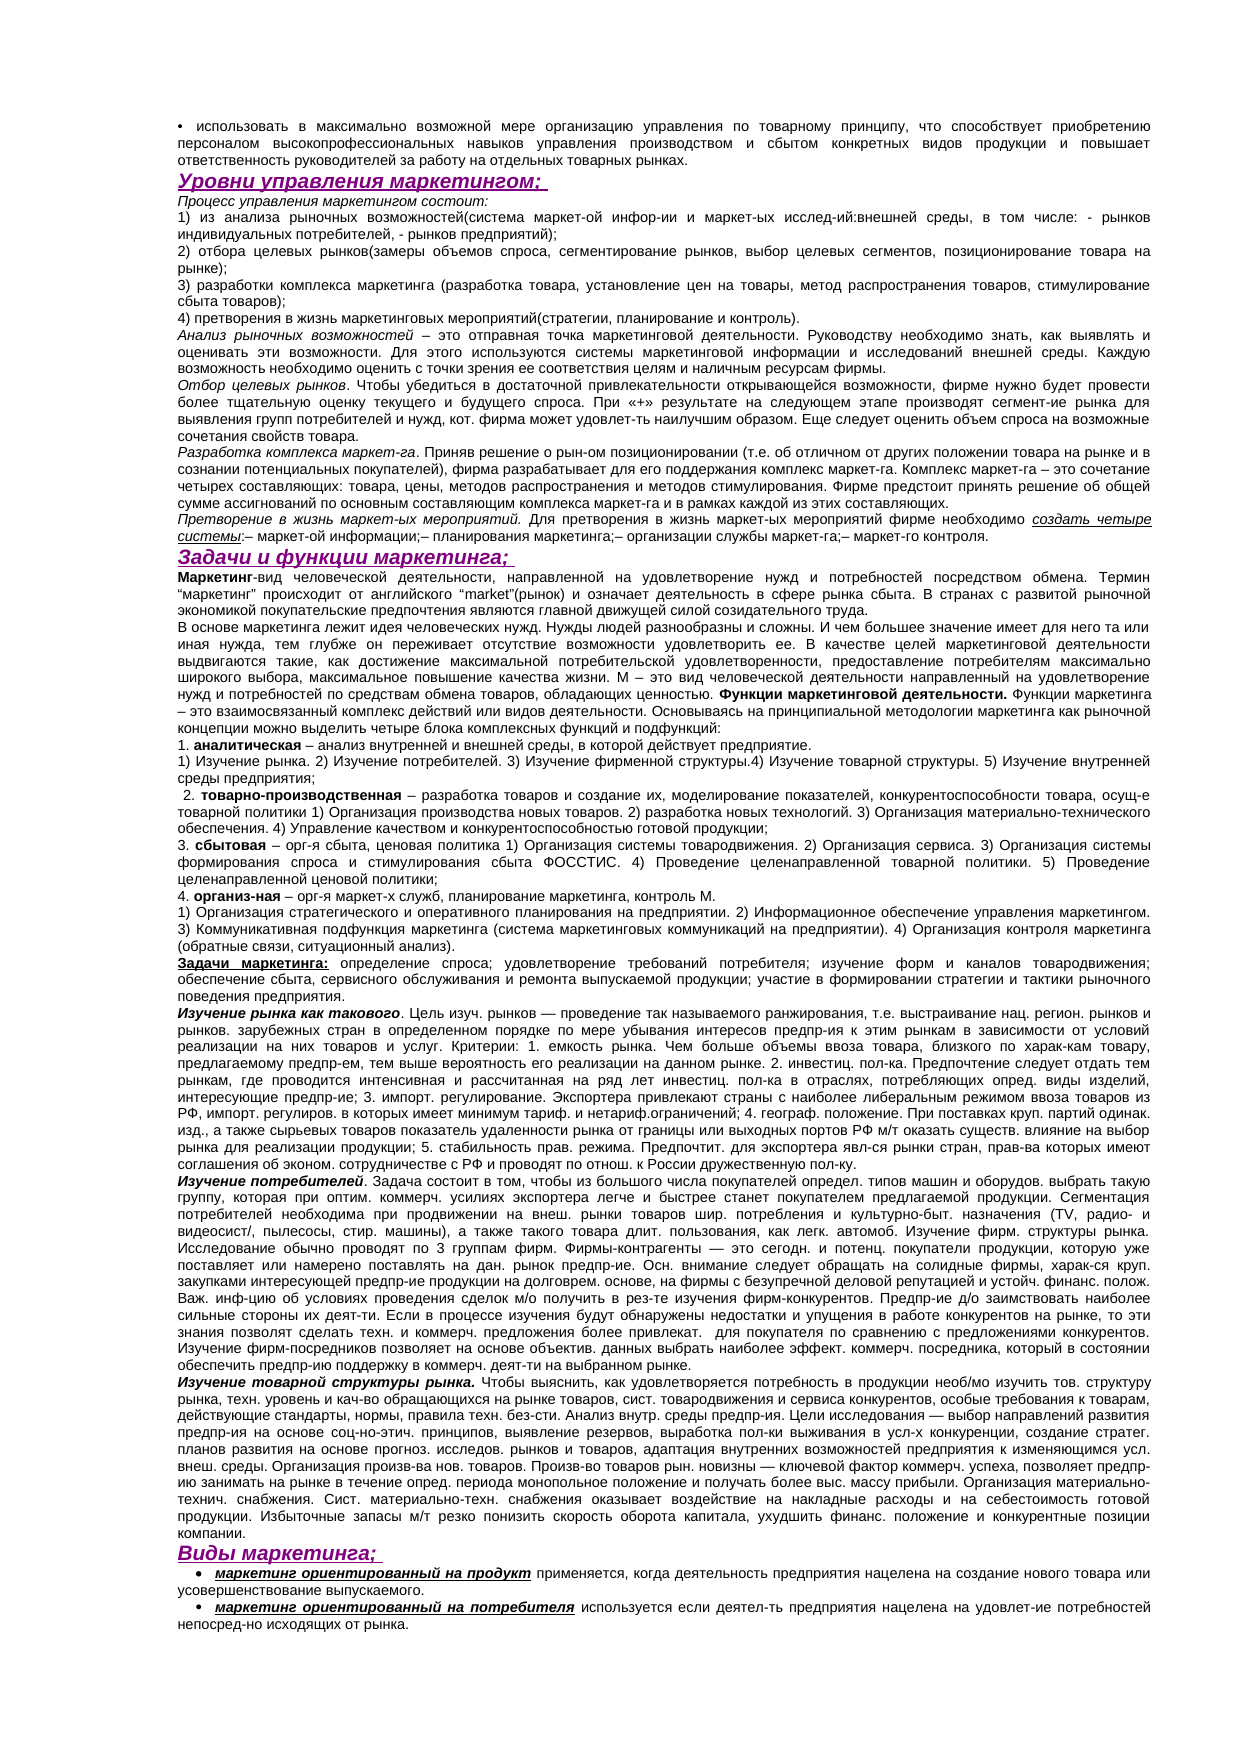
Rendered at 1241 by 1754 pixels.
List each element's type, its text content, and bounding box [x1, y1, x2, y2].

text Изучение рынка как такового. Цель изуч. рынков — проведение так называемого ранжирования, т.е. выстраивание нац. регион. рынков и рынков. зарубежных стран в определенном порядке по мере убывания интересов предпр-ия к этим рынкам в зависимости от условий реализации на них товаров и услуг. Критерии: 1. емкость рынка. Чем больше объемы ввоза товара, близкого по харак-кам товару, предлагаемому предпр-ем, тем выше вероятность его реализации на данном рынке. 2. инвестиц. пол-ка. Предпочтение следует отдать тем рынкам, где проводится интенсивная и рассчитанная на ряд лет инвестиц. пол-ка в отраслях, потребляющих опред. виды изделий, интересующие предпр-ие; 3. импорт. регулирование. Экспортера привлекают страны с наиболее либеральным режимом ввоза товаров из РФ, импорт. регулиров. в которых имеет минимум тариф. и нетариф.ограничений; 4. географ. положение. При поставках круп. партий одинак. изд., а также сырьевых товаров показатель удаленности рынка от границы или выходных портов РФ м/т оказать существ. влияние на выбор рынка для реализации продукции; 5. стабильность прав. режима. Предпочтит. для экспортера явл-ся рынки стран, прав-ва которых имеют соглашения об эконом. сотрудничестве с РФ и проводят по отнош. к России дружественную пол-ку. [177, 1004, 1152, 1172]
text 1. аналитическая – анализ внутренней и внешней среды, в которой действует предприятие. [177, 736, 1152, 753]
text 1) из анализа рыночных возможностей(система маркет-ой инфор-ии и маркет-ых исслед-ий:внешней среды, в том числе: - рынков индивидуальных потребителей, - рынков предприятий); [177, 209, 1152, 243]
text Изучение потребителей. Задача состоит в том, чтобы из большого числа покупателей определ. типов машин и оборудов. выбрать такую группу, которая при оптим. коммерч. усилиях экспортера легче и быстрее станет покупателем предлагаемой продукции. Сегментация потребителей необходима при продвижении на внеш. рынки товаров шир. потребления и культурно-быт. назначения (TV, радио- и видеосист/, пылесосы, стир. машины), а также такого товара длит. пользования, как легк. автомоб. Изучение фирм. структуры рынка. Исследование обычно проводят по 3 группам фирм. Фирмы-контрагенты — это сегодн. и потенц. покупатели продукции, которую уже поставляет или намерено поставлять на дан. рынок предпр-ие. Осн. внимание следует обращать на солидные фирмы, харак-ся круп. закупками интересующей предпр-ие продукции на долговрем. основе, на фирмы с безупречной деловой репутацией и устойч. финанс. полож. Важ. инф-цию об условиях проведения сделок м/о получить в рез-те изучения фирм-конкурентов. Предпр-ие д/о заимствовать наиболее сильные стороны их деят-ти. Если в процессе изучения будут обнаружены недостатки и упущения в работе конкурентов на рынке, то эти знания позволят сделать техн. и коммерч. предложения более привлекат. для покупателя по сравнению с предложениями конкурентов. Изучение фирм-посредников позволяет на основе объектив. данных выбрать наиболее эффект. коммерч. посредника, который в состоянии обеспечить предпр-ию поддержку в коммерч. деят-ти на выбранном рынке. [177, 1172, 1152, 1373]
text Изучение товарной структуры рынка. Чтобы выяснить, как удовлетворяется потребность в продукции необ/мо изучить тов. структуру рынка, техн. уровень и кач-во обращающихся на рынке товаров, сист. товародвижения и сервиса конкурентов, особые требования к товарам, действующие стандарты, нормы, правила техн. без-сти. Анализ внутр. среды предпр-ия. Цели исследования — выбор направлений развития предпр-ия на основе соц-но-этич. принципов, выявление резервов, выработка пол-ки выживания в усл-х конкуренции, создание стратег. планов развития на основе прогноз. исследов. рынков и товаров, адаптация внутренних возможностей предприятия к изменяющимся усл. внеш. среды. Организация произв-ва нов. товаров. Произв-во товаров рын. новизны — ключевой фактор коммерч. успеха, позволяет предпр-ию занимать на рынке в течение опред. периода монопольное положение и получать более выс. массу прибыли. Организация материально-технич. снабжения. Сист. материально-техн. снабжения оказывает воздействие на накладные расходы и на себестоимость готовой продукции. Избыточные запасы м/т резко понизить скорость оборота капитала, ухудшить финанс. положение и конкурентные позиции компании. [177, 1373, 1152, 1541]
text Виды маркетинга; [177, 1541, 1152, 1565]
text Задачи маркетинга: определение спроса; удовлетворение требований потребителя; изучение форм и каналов товародвижения; обеспечение сбыта, сервисного обслуживания и ремонта выпускаемой продукции; участие в формировании стратегии и тактики рыночного поведения предприятия. [177, 954, 1152, 1004]
text Разработка комплекса маркет-га. Приняв решение о рын-ом позиционировании (т.е. об отличном от других положении товара на рынке и в сознании потенциальных покупателей), фирма разрабатывает для его поддержания комплекс маркет-га. Комплекс маркет-га – это сочетание четырех составляющих: товара, цены, методов распространения и методов стимулирования. Фирме предстоит принять решение об общей сумме ассигнований по основным составляющим комплекса маркет-га и в рамках каждой из этих составляющих. [177, 444, 1152, 511]
text 2. товарно-производственная – разработка товаров и создание их, моделирование показателей, конкурентоспособности товара, осущ-е товарной политики 1) Организация производства новых товаров. 2) разработка новых технологий. 3) Организация материально-технического обеспечения. 4) Управление качеством и конкурентоспособностью готовой продукции; [177, 787, 1152, 837]
text Претворение в жизнь маркет-ых мероприятий. Для претворения в жизнь маркет-ых мероприятий фирме необходимо создать четыре системы:– маркет-ой информации;– планирования маркетинга;– организации службы маркет-га;– маркет-го контроля. [177, 511, 1152, 544]
text 1) Организация стратегического и оперативного планирования на предприятии. 2) Информационное обеспечение управления маркетингом. 3) Коммуникативная подфункция маркетинга (система маркетинговых коммуникаций на предприятии). 4) Организация контроля маркетинга (обратные связи, ситуационный анализ). [177, 904, 1152, 954]
text 2) отбора целевых рынков(замеры объемов спроса, сегментирование рынков, выбор целевых сегментов, позиционирование товара на рынке); [177, 243, 1152, 276]
text 1) Изучение рынка. 2) Изучение потребителей. 3) Изучение фирменной структуры.4) Изучение товарной структуры. 5) Изучение внутренней среды предприятия; [177, 753, 1152, 787]
text Задачи и функции маркетинга; [177, 544, 1152, 568]
text В основе маркетинга лежит идея человеческих нужд. Нужды людей разнообразны и сложны. И чем большее значение имеет для него та или иная нужда, тем глубже он переживает отсутствие возможности удовлетворить ее. В качестве целей маркетинговой деятельности выдвигаются такие, как достижение максимальной потребительской удовлетворенности, предоставление потребителям максимально широкого выбора, максимальное повышение качества жизни. М – это вид человеческой деятельности направленный на удовлетворение нужд и потребностей по средствам обмена товаров, обладающих ценностью. Функции маркетинговой деятельности. Функции маркетинга – это взаимосвязанный комплекс действий или видов деятельности. Основываясь на принципиальной методологии маркетинга как рыночной концепции можно выделить четыре блока комплексных функций и подфункций: [177, 619, 1152, 736]
text Отбор целевых рынков. Чтобы убедиться в достаточной привлекательности открывающейся возможности, фирме нужно будет провести более тщательную оценку текущего и будущего спроса. При «+» результате на следующем этапе производят сегмент-ие рынка для выявления групп потребителей и нужд, кот. фирма может удовлет-ть наилучшим образом. Еще следует оценить объем спроса на возможные сочетания свойств товара. [177, 377, 1152, 444]
text • использовать в максимально возможной мере организацию управления по товарному принципу, что способствует приобретению персоналом высокопрофессиональных навыков управления производством и сбытом конкретных видов продукции и повышает ответственность руководителей за работу на отдельных товарных рынках. [177, 118, 1152, 168]
text 4) претворения в жизнь маркетинговых мероприятий(стратегии, планирование и контроль). [177, 310, 1152, 327]
text Процесс управления маркетингом состоит: [177, 192, 1152, 209]
text 3) разработки комплекса маркетинга (разработка товара, установление цен на товары, метод распространения товаров, стимулирование сбыта товаров); [177, 276, 1152, 310]
text Уровни управления маркетингом; [177, 168, 1152, 192]
list маркетинг ориентированный на потребителя используется если деятел-ть предприятия нацелена на удовлет-ие потребностей непосред-но исходящих от рынка. [177, 1599, 1152, 1632]
text 4. организ-ная – орг-я маркет-х служб, планирование маркетинга, контроль М. [177, 887, 1152, 904]
text Маркетинг-вид человеческой деятельности, направленной на удовлетворение нужд и потребностей посредством обмена. Термин “маркетинг” происходит от английского “market”(рынок) и означает деятельность в сфере рынка сбыта. В странах с развитой рыночной экономикой покупательские предпочтения являются главной движущей силой созидательного труда. [177, 568, 1152, 619]
text 3. сбытовая – орг-я сбыта, ценовая политика 1) Организация системы товародвижения. 2) Организация сервиса. 3) Организация системы формирования спроса и стимулирования сбыта ФОССТИС. 4) Проведение целенаправленной товарной политики. 5) Проведение целенаправленной ценовой политики; [177, 837, 1152, 887]
list маркетинг ориентированный на продукт применяется, когда деятельность предприятия нацелена на создание нового товара или усовершенствование выпускаемого. [177, 1565, 1152, 1599]
text Анализ рыночных возможностей – это отправная точка маркетинговой деятельности. Руководству необходимо знать, как выявлять и оценивать эти возможности. Для этого используются системы маркетинговой информации и исследований внешней среды. Каждую возможность необходимо оценить с точки зрения ее соответствия целям и наличным ресурсам фирмы. [177, 327, 1152, 377]
